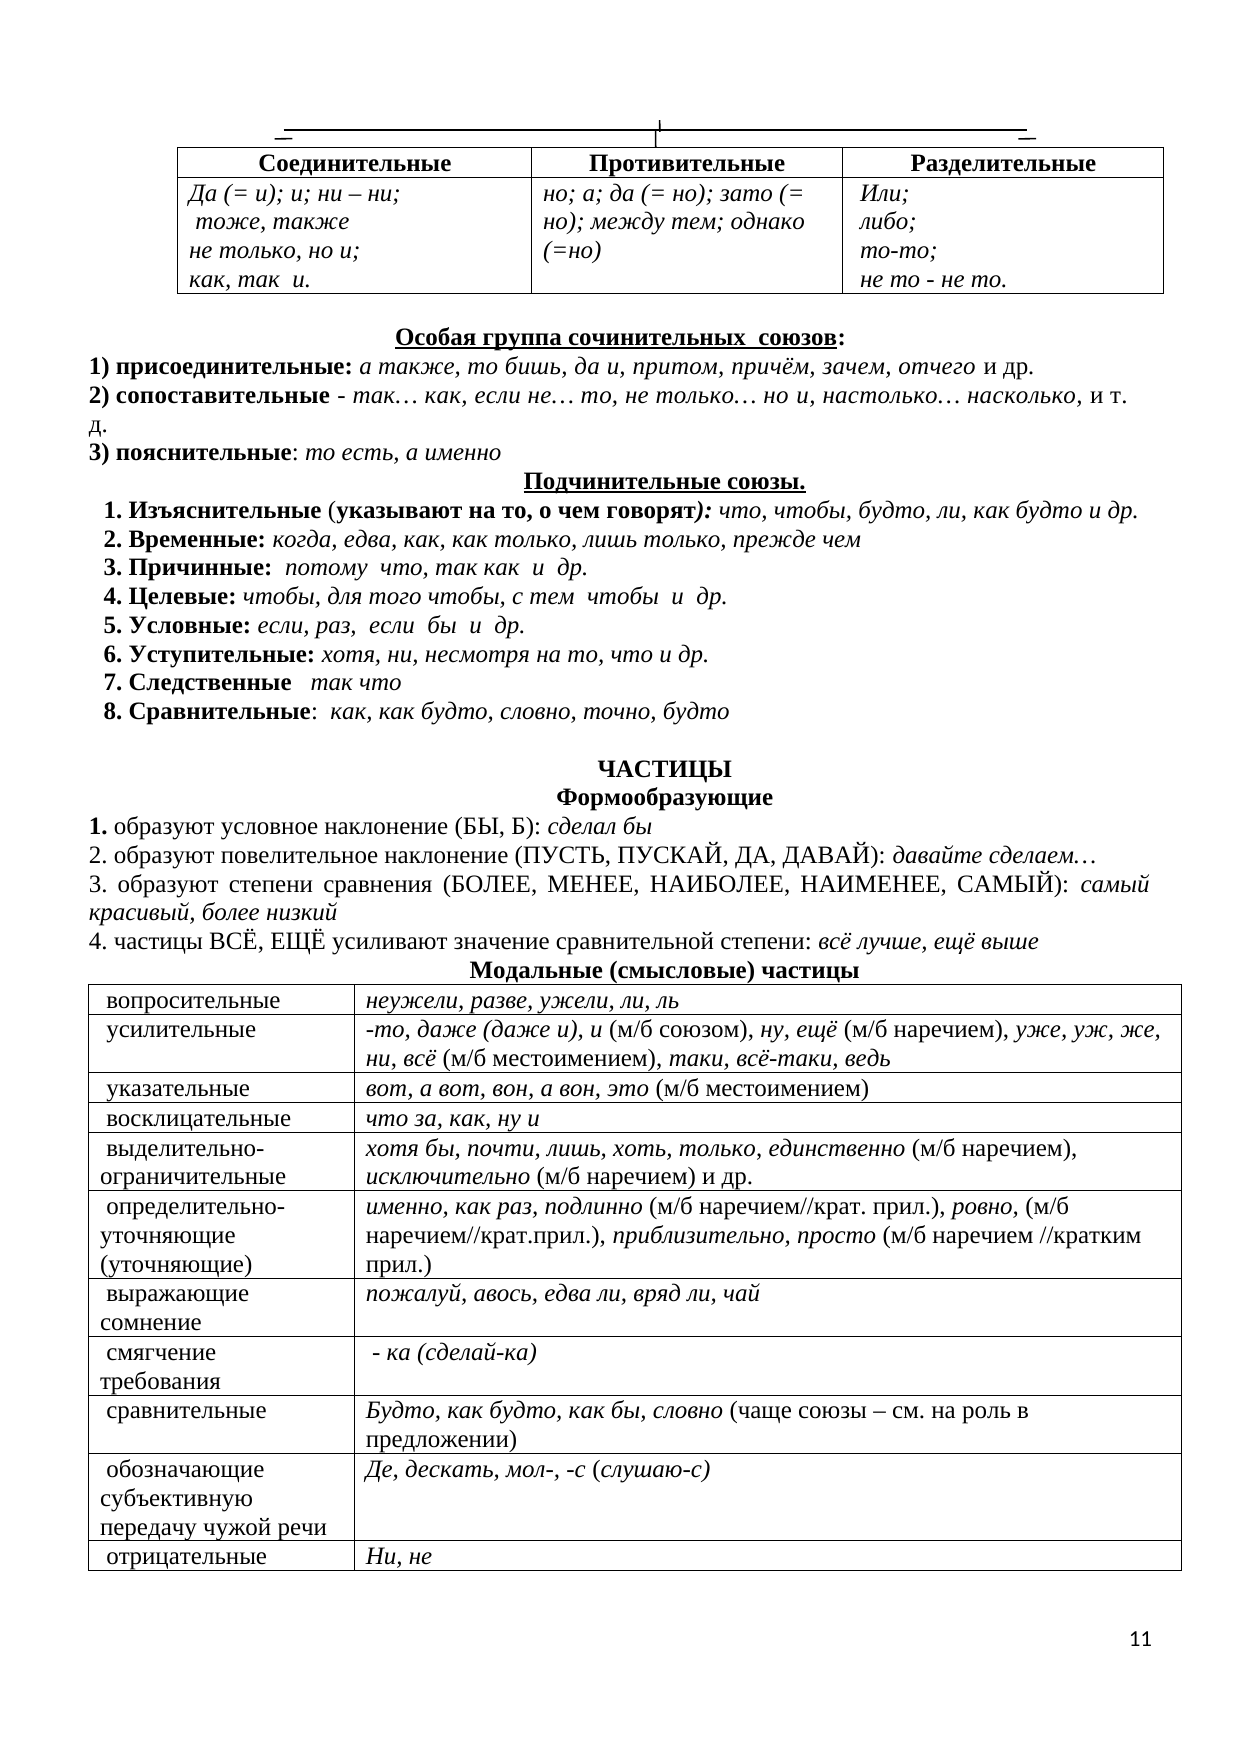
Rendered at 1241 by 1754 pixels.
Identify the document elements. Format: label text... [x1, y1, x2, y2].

table_cell - ка (сделай-ка) [355, 1337, 1181, 1394]
table_cell определительно-уточняющие (уточняющие) [89, 1191, 354, 1277]
table_cell что за, как, ну и [355, 1103, 1181, 1132]
table_cell -то, даже (даже и), и (м/б союзом), ну, ещё (м/б наречием), уже, уж, же, ни, всё (м/б местоимением), таки, всё-таки, ведь [355, 1015, 1181, 1072]
table_cell хотя бы, почти, лишь, хоть, только, единственно (м/б наречием), исключительно (м/б наречием) и др. [355, 1133, 1181, 1190]
text 5. Условные: если, раз, если бы и др. [103, 610, 1152, 639]
table_cell указательные [89, 1073, 354, 1102]
text 2. образуют повелительное наклонение (ПУСТЬ, ПУСКАЙ, ДА, ДАВАЙ): давайте сделаем… [88, 840, 1152, 869]
table_cell Или; либо; то-то; не то - не то. [843, 178, 1163, 293]
text 1. Изъяснительные (указывают на то, о чем говорят): что, чтобы, будто, ли, как будто и др. [103, 495, 1152, 524]
table_cell именно, как раз, подлинно (м/б наречием//крат. прил.), ровно, (м/б наречием//крат.прил.), приблизительно, просто (м/б наречием //кратким прил.) [355, 1191, 1181, 1277]
table_cell восклицательные [89, 1103, 354, 1132]
text 4. частицы ВСЁ, ЕЩЁ усиливают значение сравнительной степени: всё лучше, ещё выше [88, 926, 1152, 955]
table_cell усилительные [89, 1015, 354, 1072]
table_cell вот, а вот, вон, а вон, это (м/б местоимением) [355, 1073, 1181, 1102]
table_cell смягчение требования [89, 1337, 354, 1394]
table_header неужели, разве, ужели, ли, ль [355, 985, 1181, 1013]
table_cell выделительно-ограничительные [89, 1133, 354, 1190]
table_header вопросительные [89, 985, 354, 1013]
table_cell пожалуй, авось, едва ли, вряд ли, чай [355, 1279, 1181, 1336]
text Особая группа сочинительных союзов: [88, 322, 1152, 351]
text 1. образуют условное наклонение (БЫ, Б): сделал бы [88, 811, 1152, 840]
text Формообразующие [177, 782, 1152, 811]
text 8. Сравнительные: как, как будто, словно, точно, будто [103, 696, 1152, 725]
text Подчинительные союзы. [177, 466, 1152, 495]
table_header Противительные [532, 148, 842, 177]
table_cell Будто, как будто, как бы, словно (чаще союзы – см. на роль в предложении) [355, 1396, 1181, 1453]
text 6. Уступительные: хотя, ни, несмотря на то, что и др. [103, 639, 1152, 667]
table_header Разделительные [843, 148, 1163, 177]
table_cell выражающие сомнение [89, 1279, 354, 1336]
text 3) пояснительные: то есть, а именно [88, 437, 1152, 466]
table_cell отрицательные [89, 1541, 354, 1570]
table_cell Да (= и); и; ни – ни; тоже, также не только, но и; как, так и. [178, 178, 531, 293]
text 1) присоединительные: а также, то бишь, да и, притом, причём, зачем, отчего и др. [88, 351, 1152, 380]
table_cell сравнительные [89, 1396, 354, 1453]
table_cell Де, дескать, мол-, -с (слушаю-с) [355, 1454, 1181, 1540]
text 7. Следственные так что [103, 667, 1152, 696]
text 3. образуют степени сравнения (БОЛЕЕ, МЕНЕЕ, НАИБОЛЕЕ, НАИМЕНЕЕ, САМЫЙ): самый красивый, более низкий [88, 869, 1152, 926]
text 4. Целевые: чтобы, для того чтобы, с тем чтобы и др. [103, 581, 1152, 610]
text 2) сопоставительные - так… как, если не… то, не только… но и, настолько… насколько, и т. д. [88, 380, 1152, 437]
text ЧАСТИЦЫ [177, 754, 1152, 782]
text 3. Причинные: потому что, так как и др. [103, 552, 1152, 581]
table_cell обозначающие субъективную передачу чужой речи [89, 1454, 354, 1540]
text Модальные (смысловые) частицы [177, 955, 1152, 984]
table_header Соединительные [178, 148, 531, 177]
text 2. Временные: когда, едва, как, как только, лишь только, прежде чем [103, 524, 1189, 552]
table_cell Ни, не [355, 1541, 1181, 1570]
table_cell но; а; да (= но); зато (= но); между тем; однако (=но) [532, 178, 842, 293]
